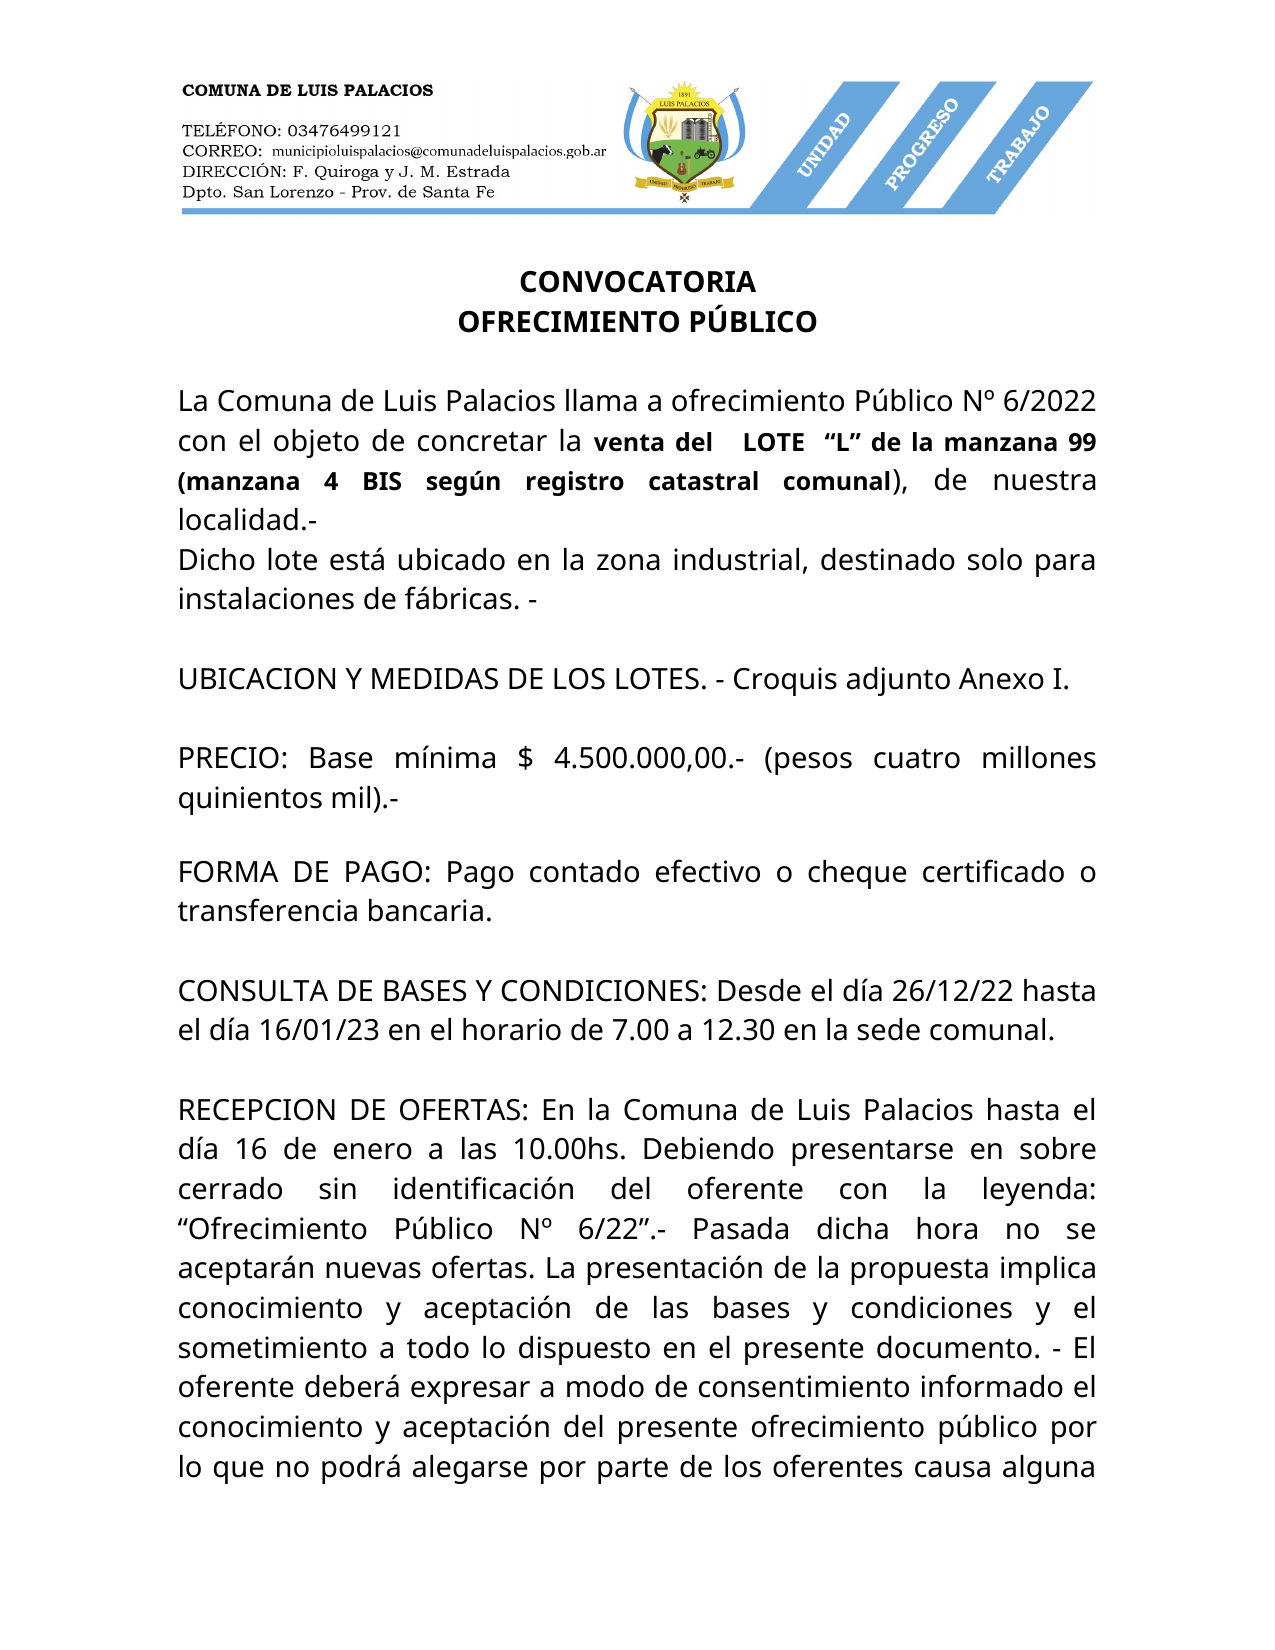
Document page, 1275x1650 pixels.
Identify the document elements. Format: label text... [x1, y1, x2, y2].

text La Comuna de Luis Palacios llama a ofrecimiento Público Nº 6/2022 con el objeto de concretar la venta del LOTE “L” de la manzana 99 (manzana 4 BIS según registro catastral comunal), de nuestra localidad.- [177, 380, 1098, 539]
text CONVOCATORIA [177, 261, 1098, 301]
text PRECIO: Base mínima $ 4.500.000,00.- (pesos cuatro millones quinientos mil).- [177, 737, 1098, 817]
picture [177, 73, 1098, 222]
text CONSULTA DE BASES Y CONDICIONES: Desde el día 26/12/22 hasta el día 16/01/23 en el horario de 7.00 a 12.30 en la sede comunal. [177, 970, 1098, 1049]
text UBICACION Y MEDIDAS DE LOS LOTES. - Croquis adjunto Anexo I. [177, 658, 1098, 698]
text OFRECIMIENTO PÚBLICO [177, 301, 1098, 341]
text Dicho lote está ubicado en la zona industrial, destinado solo para instalaciones de fábricas. - [177, 539, 1098, 618]
text FORMA DE PAGO: Pago contado efectivo o cheque certificado o transferencia bancaria. [177, 851, 1098, 930]
